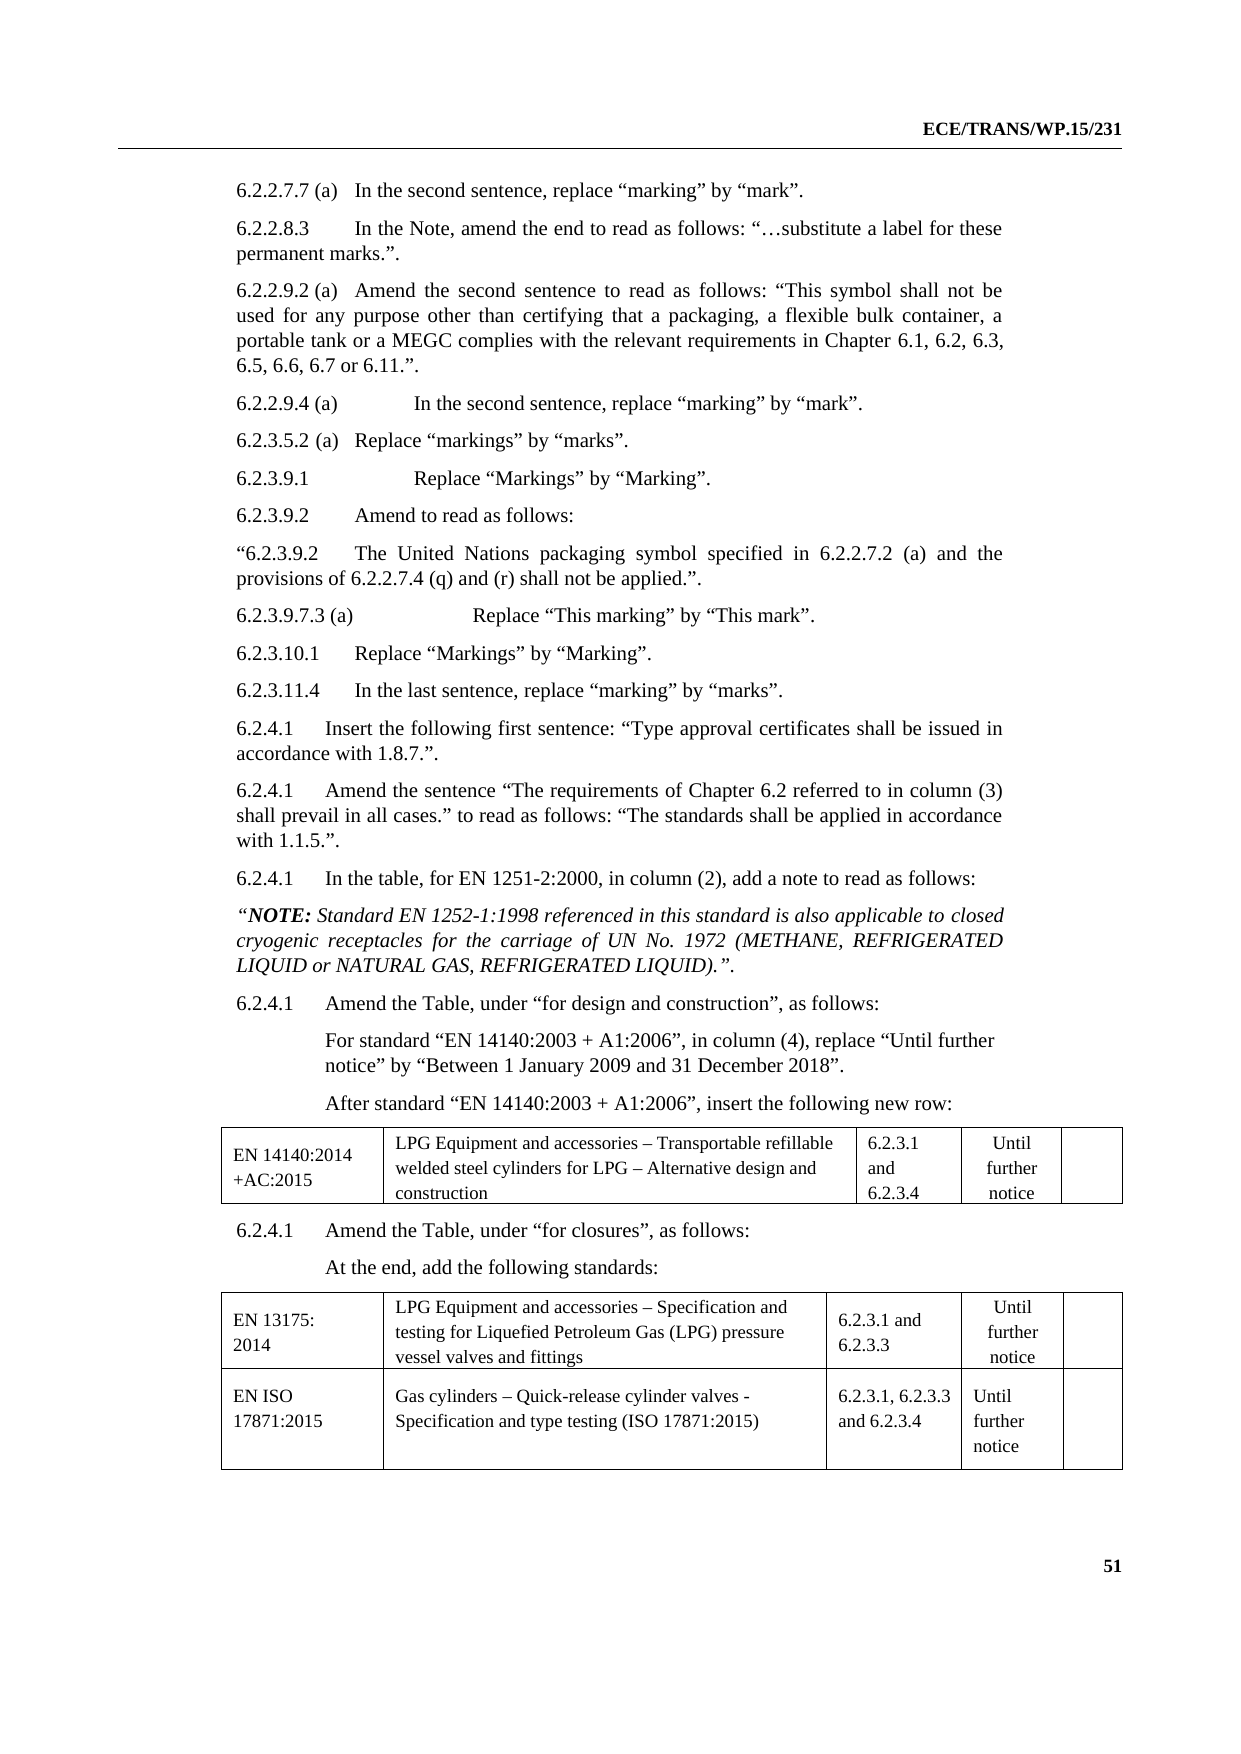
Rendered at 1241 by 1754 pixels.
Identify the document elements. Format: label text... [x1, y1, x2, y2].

text 6.2.3.5.2 (a) Replace “markings” by “marks”. [236, 427, 1004, 452]
text 6.2.4.1 Amend the sentence “The requirements of Chapter 6.2 referred to in column (3) shall prevail in all cases.” to read as follows: “The standards shall be applied in accordance with 1.1.5.”. [236, 777, 1004, 852]
text For standard “EN 14140:2003 + A1:2006”, in column (4), replace “Until further notice” by “Between 1 January 2009 and 31 December 2018”. [325, 1027, 1004, 1077]
text 6.2.3.9.7.3 (a) Replace “This marking” by “This mark”. [236, 602, 1004, 627]
table_header EN 13175: 2014 [222, 1293, 383, 1368]
text “6.2.3.9.2 The United Nations packaging symbol specified in 6.2.2.7.2 (a) and the provisions of 6.2.2.7.4 (q) and (r) shall not be applied.”. [236, 540, 1004, 590]
table_header LPG Equipment and accessories – Transportable refillable welded steel cylinders for LPG – Alternative design and construction [384, 1128, 856, 1203]
table_header [1064, 1293, 1122, 1368]
text 6.2.2.9.4 (a) In the second sentence, replace “marking” by “mark”. [236, 390, 1004, 415]
text 6.2.2.9.2 (a) Amend the second sentence to read as follows: “This symbol shall not be used for any purpose other than certifying that a packaging, a flexible bulk container, a portable tank or a MEGC complies with the relevant requirements in Chapter 6.1, 6.2, 6.3, 6.5, 6.6, 6.7 or 6.11.”. [236, 277, 1004, 377]
table_cell Gas cylinders – Quick-release cylinder valves - Specification and type testing (ISO 17871:2015) [384, 1369, 826, 1469]
table_header EN 14140:2014 +AC:2015 [222, 1128, 383, 1203]
table_header [1062, 1128, 1122, 1203]
text “NOTE: Standard EN 1252-1:1998 referenced in this standard is also applicable to closed cryogenic receptacles for the carriage of UN No. 1972 (METHANE, REFRIGERATED LIQUID or NATURAL GAS, REFRIGERATED LIQUID).”. [236, 902, 1004, 977]
text 6.2.3.10.1 Replace “Markings” by “Marking”. [236, 640, 1004, 665]
table_cell [1064, 1369, 1122, 1469]
text 6.2.3.9.2 Amend to read as follows: [236, 502, 1004, 527]
table_header 6.2.3.1 and 6.2.3.3 [827, 1293, 961, 1368]
text 6.2.4.1 Amend the Table, under “for closures”, as follows: [236, 1217, 1122, 1242]
text After standard “EN 14140:2003 + A1:2006”, insert the following new row: [325, 1090, 1004, 1115]
text 6.2.4.1 Amend the Table, under “for design and construction”, as follows: [236, 990, 1004, 1015]
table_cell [962, 1369, 1063, 1469]
text 6.2.2.7.7 (a) In the second sentence, replace “marking” by “mark”. [236, 177, 1004, 202]
text 6.2.3.9.1 Replace “Markings” by “Marking”. [236, 465, 1004, 490]
text 6.2.3.11.4 In the last sentence, replace “marking” by “marks”. [236, 677, 1004, 702]
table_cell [827, 1369, 961, 1469]
text 6.2.4.1 Insert the following first sentence: “Type approval certificates shall be issued in accordance with 1.8.7.”. [236, 715, 1004, 765]
text At the end, add the following standards: [325, 1254, 1122, 1279]
table_header Until further notice [962, 1293, 1063, 1368]
table_header 6.2.3.1 and 6.2.3.4 [857, 1128, 961, 1203]
table_header Until further notice [962, 1128, 1061, 1203]
text 6.2.2.8.3 In the Note, amend the end to read as follows: “…substitute a label for these permanent marks.”. [236, 215, 1004, 265]
text 6.2.4.1 In the table, for EN 1251-2:2000, in column (2), add a note to read as follows: [236, 865, 1004, 890]
table_cell EN ISO 17871:2015 [222, 1369, 383, 1469]
table_header LPG Equipment and accessories – Specification and testing for Liquefied Petroleum Gas (LPG) pressure vessel valves and fittings [384, 1293, 826, 1368]
